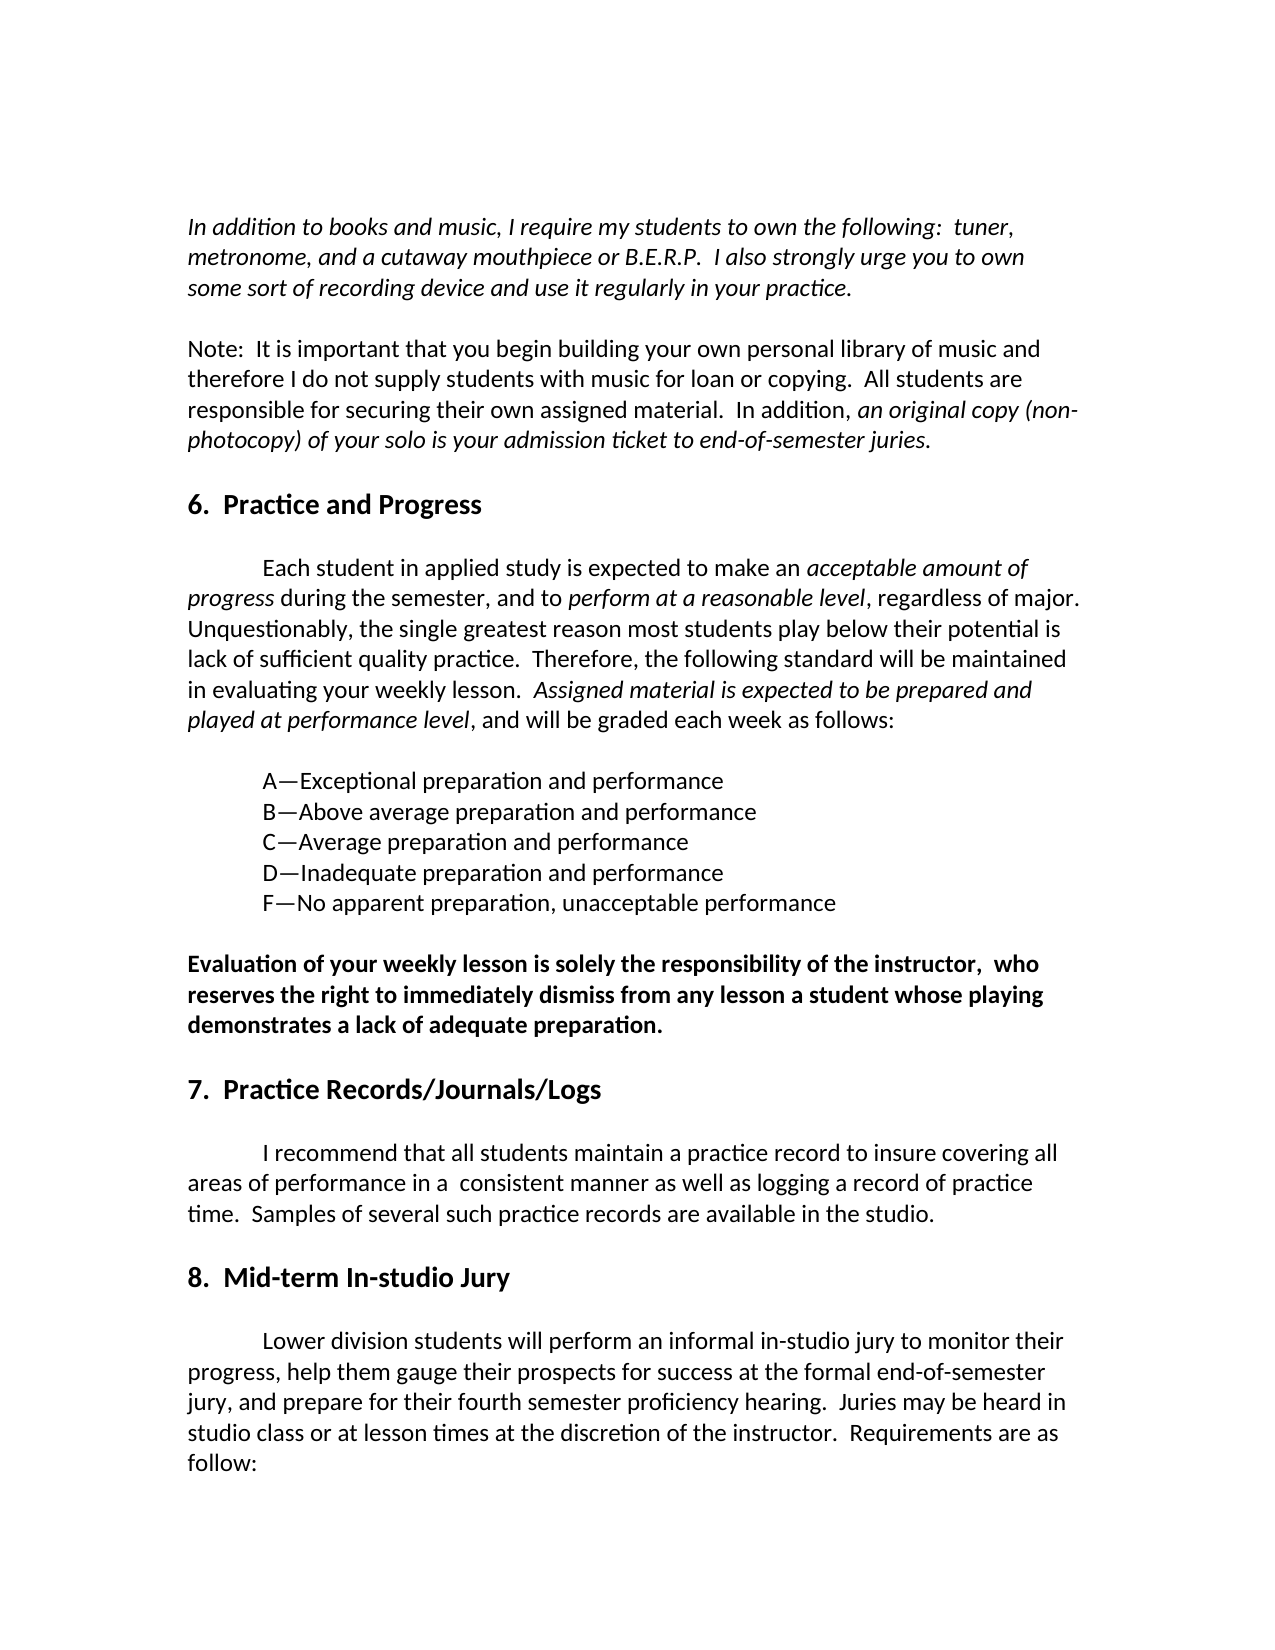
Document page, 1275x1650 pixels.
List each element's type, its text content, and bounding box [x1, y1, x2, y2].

text Evaluation of your weekly lesson is solely the responsibility of the instructor, who reserves the right to immediately dismiss from any lesson a student whose playing demonstrates a lack of adequate preparation. [187, 949, 1087, 1040]
text D—Inadequate preparation and performance [187, 857, 1087, 888]
text B—Above average preparation and performance [187, 796, 1087, 827]
text A—Exceptional preparation and performance [187, 766, 1087, 796]
text Note: It is important that you begin building your own personal library of music and therefore I do not supply students with music for loan or copying. All students are responsible for securing their own assigned material. In addition, an original copy (non-photocopy) of your solo is your admission ticket to end-of-semester juries. [187, 333, 1087, 455]
text Lower division students will perform an informal in-studio jury to monitor their progress, help them gauge their prospects for success at the formal end-of-semester jury, and prepare for their fourth semester proficiency hearing. Juries may be heard in studio class or at lesson times at the discretion of the instructor. Requirements are as follow: [187, 1325, 1087, 1478]
text Each student in applied study is expected to make an acceptable amount of progress during the semester, and to perform at a reasonable level, regardless of major. Unquestionably, the single greatest reason most students play below their potential is lack of sufficient quality practice. Therefore, the following standard will be maintained in evaluating your weekly lesson. Assigned material is expected to be prepared and played at performance level, and will be graded each week as follows: [187, 552, 1087, 735]
text I recommend that all students maintain a practice record to insure covering all areas of performance in a consistent manner as well as logging a record of practice time. Samples of several such practice records are available in the studio. [187, 1137, 1087, 1228]
text 8. Mid-term In-studio Jury [187, 1259, 1087, 1294]
text C—Average preparation and performance [187, 827, 1087, 857]
text 6. Practice and Progress [187, 486, 1087, 521]
text 7. Practice Records/Journals/Logs [187, 1071, 1087, 1106]
text In addition to books and music, I require my students to own the following: tuner, metronome, and a cutaway mouthpiece or B.E.R.P. I also strongly urge you to own some sort of recording device and use it regularly in your practice. [187, 211, 1087, 303]
text F—No apparent preparation, unacceptable performance [187, 888, 1087, 918]
